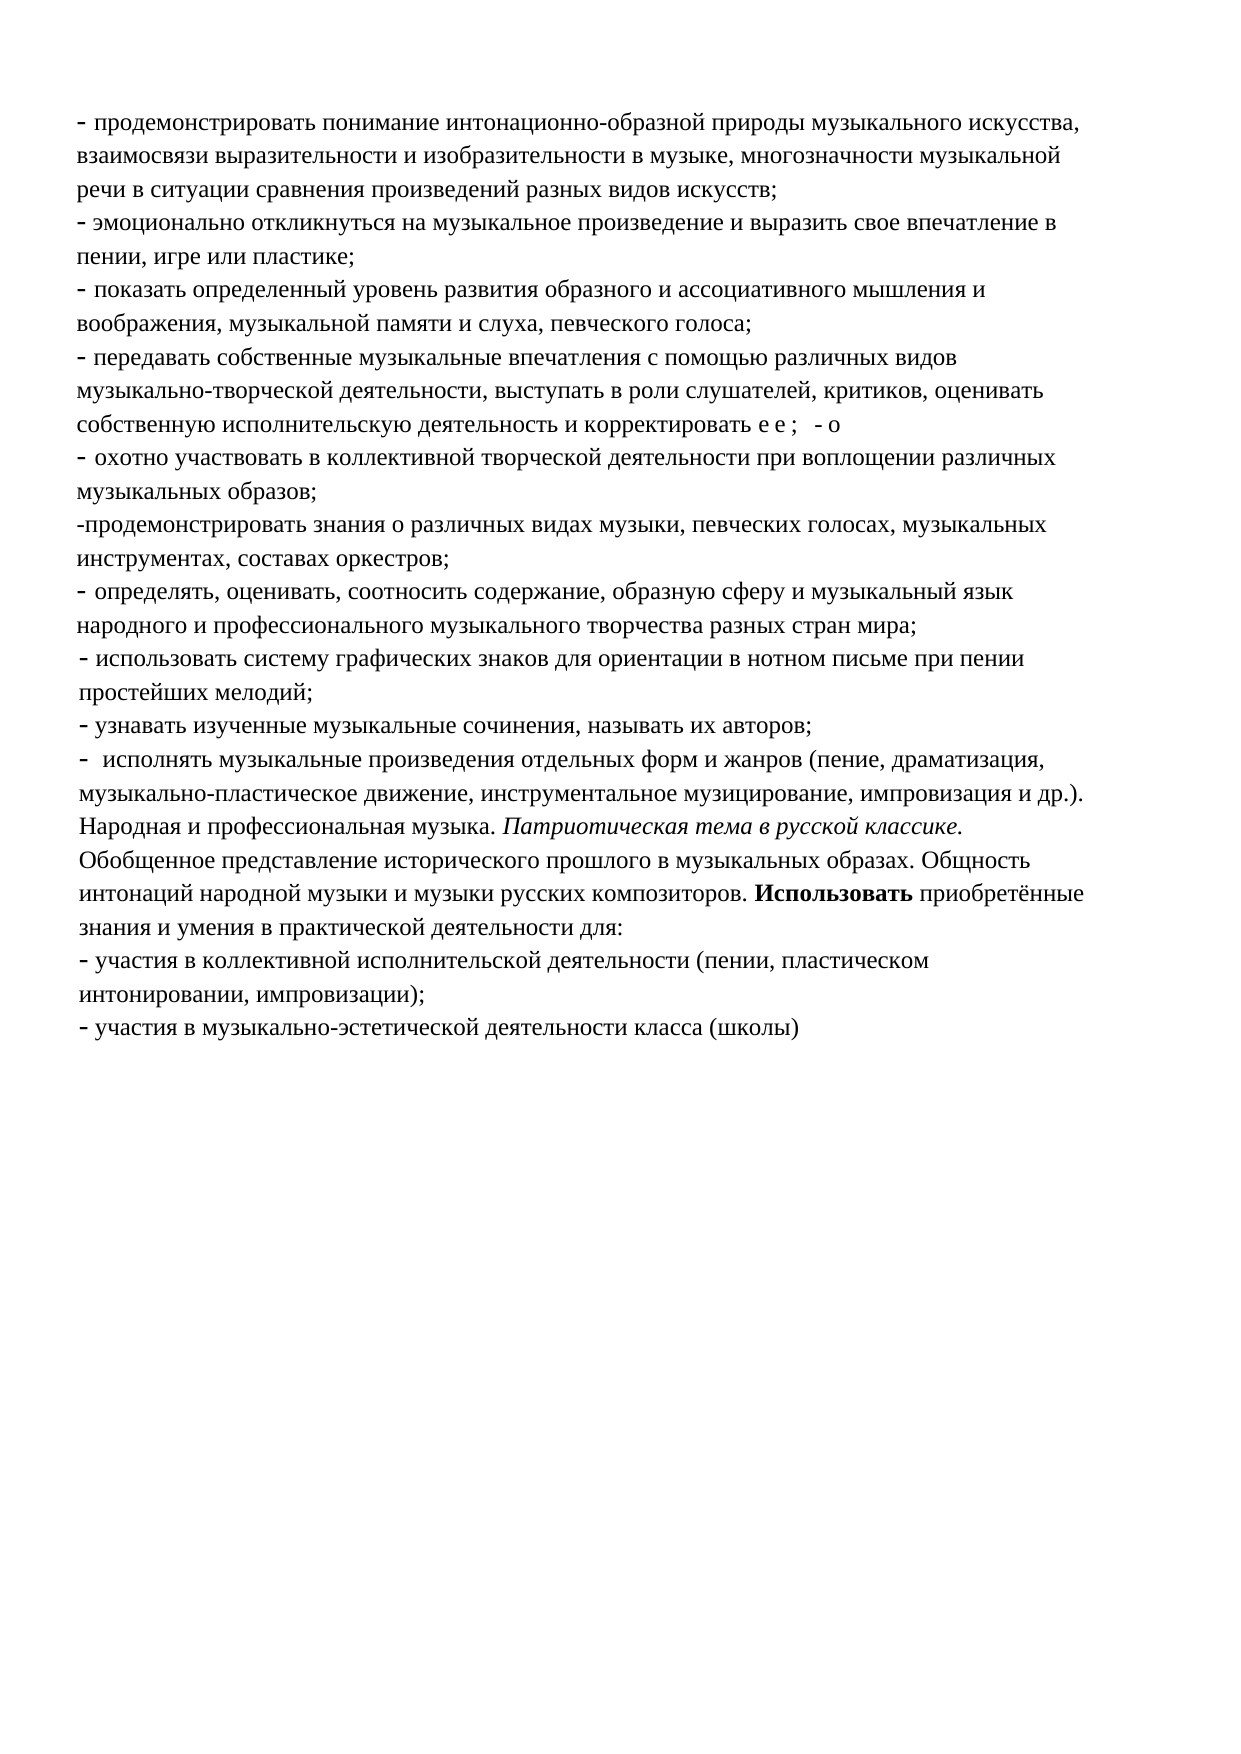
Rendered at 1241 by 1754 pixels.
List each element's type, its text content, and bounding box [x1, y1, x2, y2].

list показать определенный уровень развития образного и ассоциативного мышления и воображения, музыкальной памяти и слуха, певческого голоса; [76, 271, 1095, 338]
list охотно участвовать в коллективной творческой деятельности при воплощении различных музыкальных образов; [76, 439, 1095, 506]
list определять, оценивать, соотносить содержание, образную сферу и музыкальный язык народного и профессионального музыкального творчества разных стран мира; [76, 573, 1095, 640]
list исполнять музыкальные произведения отдельных форм и жанров (пение, драматизация, музыкально-пластическое движение, инструментальное музицирование, импровизация и др.). [78, 741, 1095, 808]
list продемонстрировать понимание интонационно-образной природы музыкального искусства, взаимосвязи выразительности и изобразительности в музыке, многозначности музыкальной речи в ситуации сравнения произведений разных видов искусств; [76, 103, 1095, 204]
list участия в музыкально-эстетической деятельности класса (школы) [78, 1009, 1122, 1043]
list передавать собственные музыкальные впечатления с помощью различных видов музыкально-творческой деятельности, выступать в роли слушателей, критиков, оценивать собственную исполнительскую деятельность и корректировать ее; -о [76, 338, 1095, 439]
list эмоционально откликнуться на музыкальное произведение и выразить свое впечатление в пении, игре или пластике; [76, 204, 1095, 271]
list узнавать изученные музыкальные сочинения, называть их авторов; [78, 707, 1122, 741]
text -продемонстрировать знания о различных видах музыки, певческих голосах, музыкальных инструментах, составах оркестров; [76, 506, 1095, 573]
list использовать систему графических знаков для ориентации в нотном письме при пении простейших мелодий; [78, 640, 1095, 707]
list участия в коллективной исполнительской деятельности (пении, пластическом интонировании, импровизации); [78, 942, 1095, 1009]
text Народная и профессиональная музыка. Патриотическая тема в русской классике. Обобщенное представление исторического прошлого в музыкальных образах. Общность интонаций народной музыки и музыки русских композиторов. Использовать приобретённые знания и умения в практической деятельности для: [78, 808, 1095, 942]
